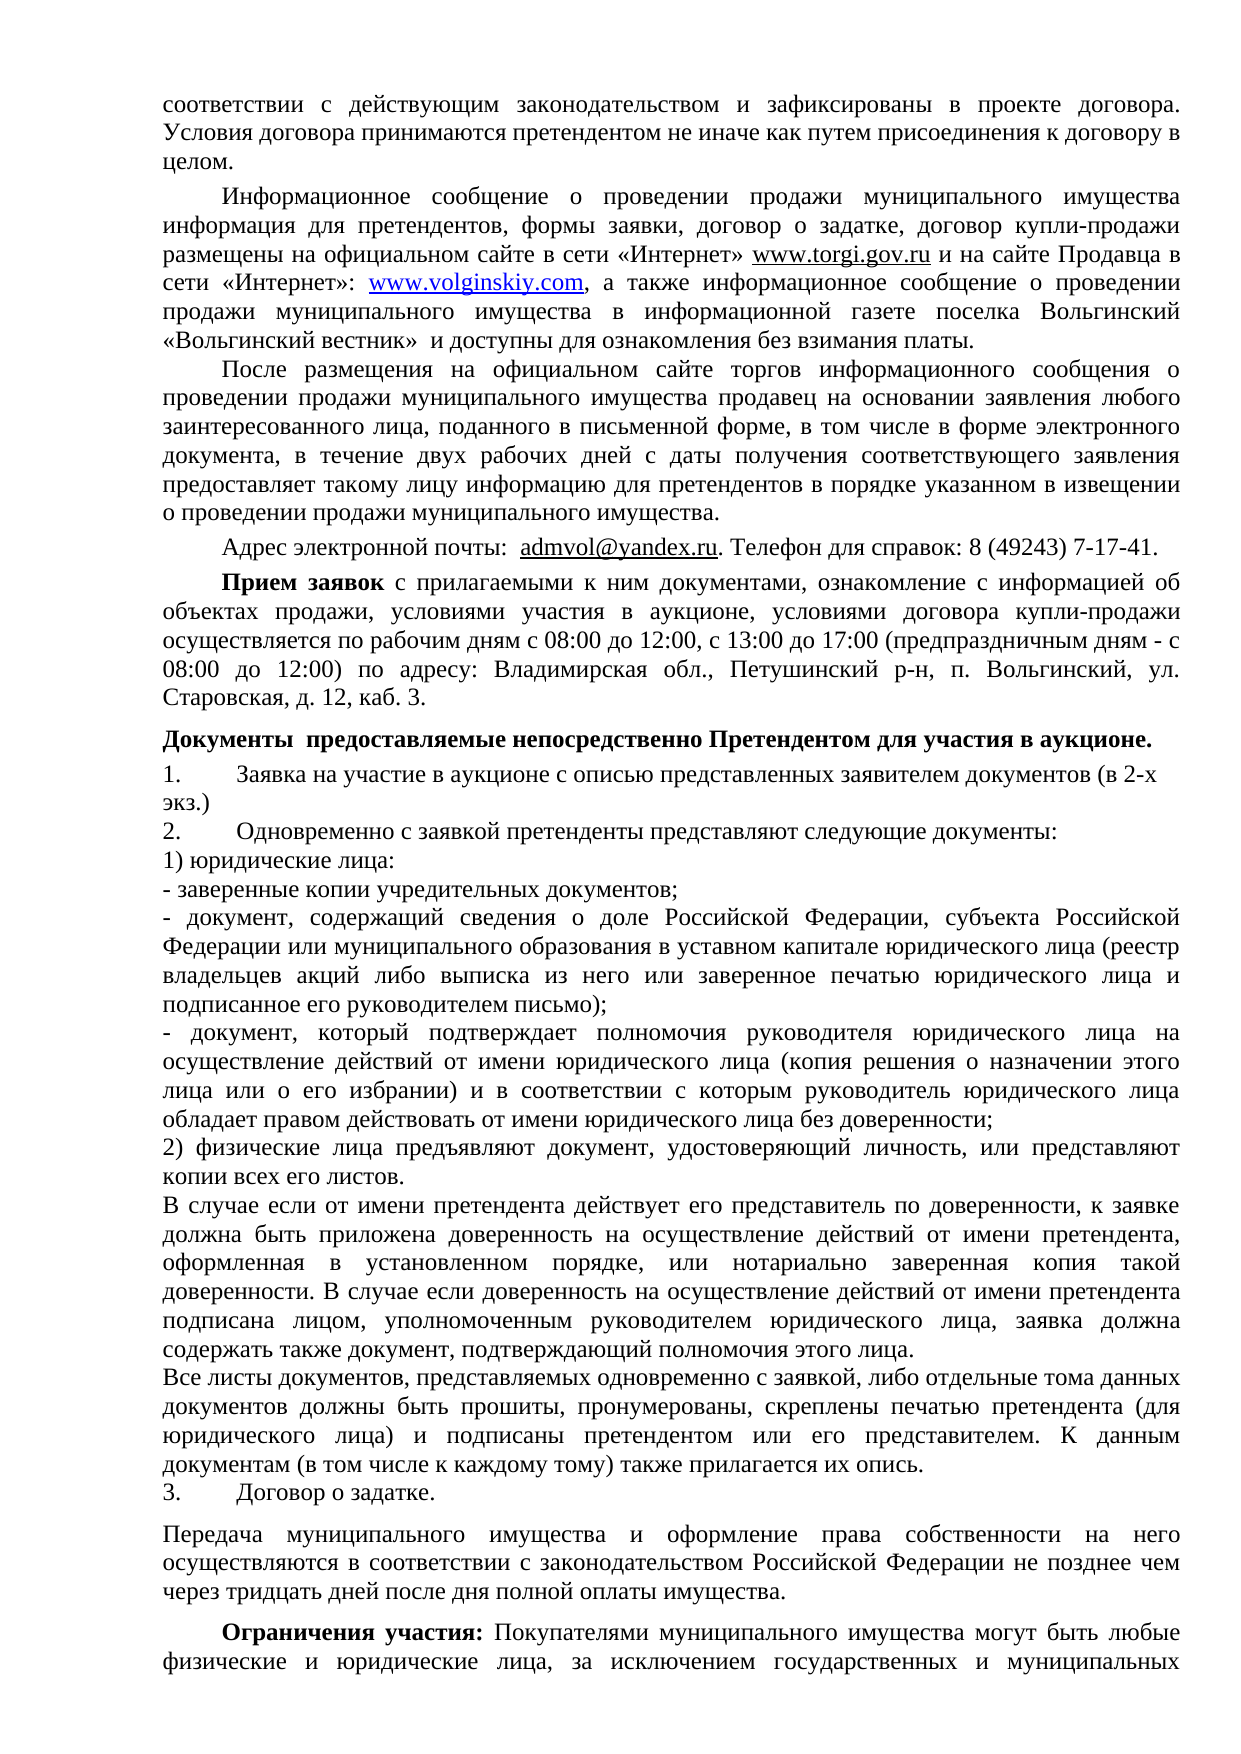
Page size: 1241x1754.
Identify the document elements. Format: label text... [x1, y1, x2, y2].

text 2) физические лица предъявляют документ, удостоверяющий личность, или представляют копии всех его листов. [162, 1132, 1181, 1190]
text Адрес электронной почты: admvol@yandex.ru. Телефон для справок: 8 (49243) 7-17-41. [162, 532, 1181, 561]
text В случае если от имени претендента действует его представитель по доверенности, к заявке должна быть приложена доверенность на осуществление действий от имени претендента, оформленная в установленном порядке, или нотариально заверенная копия такой доверенности. В случае если доверенность на осуществление действий от имени претендента подписана лицом, уполномоченным руководителем юридического лица, заявка должна содержать также документ, подтверждающий полномочия этого лица. [162, 1190, 1181, 1362]
list Заявка на участие в аукционе с описью представленных заявителем документов (в 2-х экз.) [162, 759, 1181, 816]
text Все листы документов, представляемых одновременно с заявкой, либо отдельные тома данных документов должны быть прошиты, пронумерованы, скреплены печатью претендента (для юридического лица) и подписаны претендентом или его представителем. К данным документам (в том числе к каждому тому) также прилагается их опись. [162, 1362, 1181, 1477]
text 1) юридические лица: [162, 845, 1181, 874]
text 2. Одновременно с заявкой претенденты представляют следующие документы: [162, 816, 1181, 845]
text - документ, содержащий сведения о доле Российской Федерации, субъекта Российской Федерации или муниципального образования в уставном капитале юридического лица (реестр владельцев акций либо выписка из него или заверенное печатью юридического лица и подписанное его руководителем письмо); [162, 902, 1181, 1017]
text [162, 89, 1181, 175]
text После размещения на официальном сайте торгов информационного сообщения о проведении продажи муниципального имущества продавец на основании заявления любого заинтересованного лица, поданного в письменной форме, в том числе в форме электронного документа, в течение двух рабочих дней с даты получения соответствующего заявления предоставляет такому лицу информацию для претендентов в порядке указанном в извещении о проведении продажи муниципального имущества. [162, 354, 1181, 526]
text Передача муниципального имущества и оформление права собственности на него осуществляются в соответствии с законодательством Российской Федерации не позднее чем через тридцать дней после дня полной оплаты имущества. [162, 1519, 1181, 1605]
text Прием заявок с прилагаемыми к ним документами, ознакомление с информацией об объектах продажи, условиями участия в аукционе, условиями договора купли-продажи осуществляется по рабочим дням с 08:00 до 12:00, с 13:00 до 17:00 (предпраздничным дням - с 08:00 до 12:00) по адресу: Владимирская обл., Петушинский р-н, п. Вольгинский, ул. Старовская, д. 12, каб. 3. [162, 567, 1181, 711]
text Документы предоставляемые непосредственно Претендентом для участия в аукционе. [162, 724, 1181, 752]
text 3. Договор о задатке. [162, 1477, 1181, 1506]
text - заверенные копии учредительных документов; [162, 874, 1181, 902]
text - документ, который подтверждает полномочия руководителя юридического лица на осуществление действий от имени юридического лица (копия решения о назначении этого лица или о его избрании) и в соответствии с которым руководитель юридического лица обладает правом действовать от имени юридического лица без доверенности; [162, 1017, 1181, 1132]
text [162, 1617, 1181, 1675]
text Информационное сообщение о проведении продажи муниципального имущества информация для претендентов, формы заявки, договор о задатке, договор купли-продажи размещены на официальном сайте в сети «Интернет» www.torgi.gov.ru и на сайте Продавца в сети «Интернет»: www.volginskiy.com, а также информационное сообщение о проведении продажи муниципального имущества в информационной газете поселка Вольгинский «Вольгинский вестник» и доступны для ознакомления без взимания платы. [162, 181, 1181, 354]
